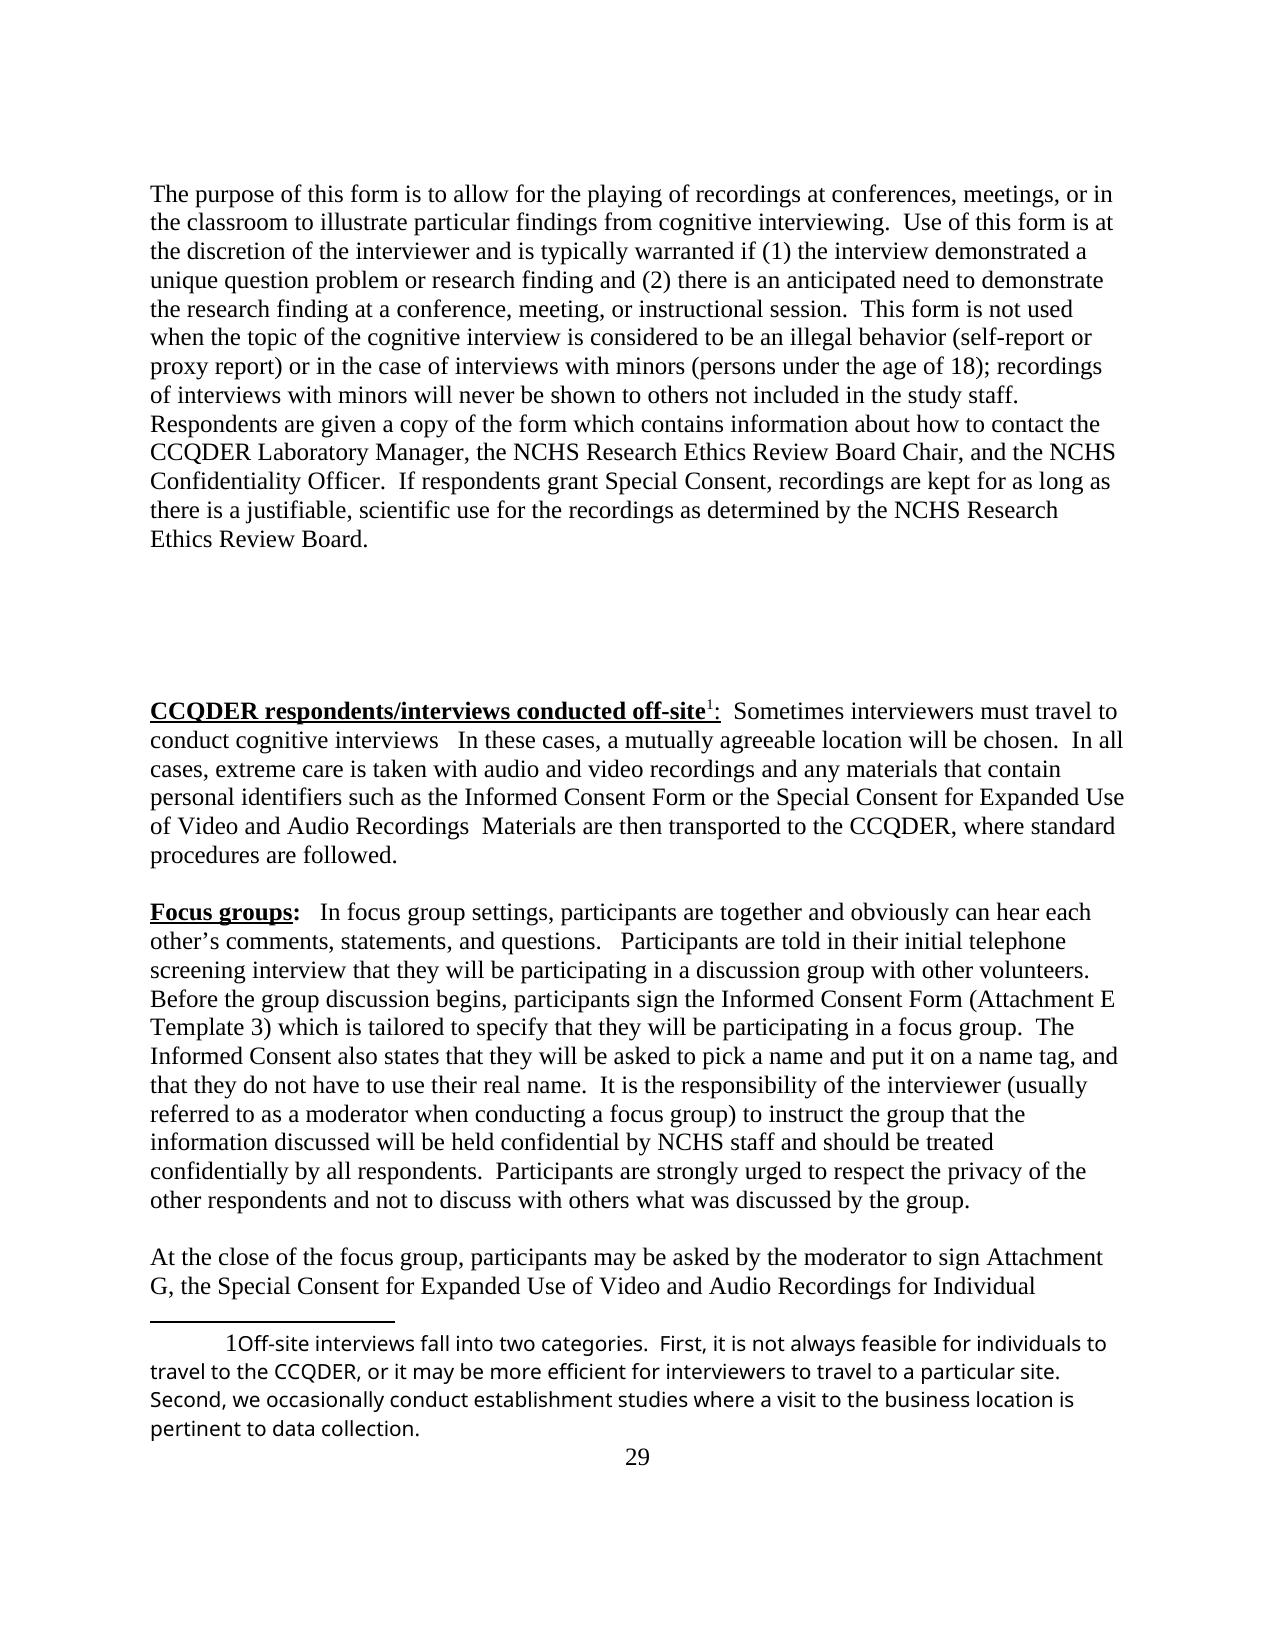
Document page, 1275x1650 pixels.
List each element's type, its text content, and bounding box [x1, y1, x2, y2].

text CCQDER respondents/interviews conducted off-site: Sometimes interviewers must travel to conduct cognitive interviews In these cases, a mutually agreeable location will be chosen. In all cases, extreme care is taken with audio and video recordings and any materials that contain personal identifiers such as the Informed Consent Form or the Special Consent for Expanded Use of Video and Audio Recordings Materials are then transported to the CCQDER, where standard procedures are followed. [150, 696, 1125, 869]
text Focus groups: In focus group settings, participants are together and obviously can hear each other’s comments, statements, and questions. Participants are told in their initial telephone screening interview that they will be participating in a discussion group with other volunteers. Before the group discussion begins, participants sign the Informed Consent Form (Attachment E Template 3) which is tailored to specify that they will be participating in a focus group. The Informed Consent also states that they will be asked to pick a name and put it on a name tag, and that they do not have to use their real name. It is the responsibility of the interviewer (usually referred to as a moderator when conducting a focus group) to instruct the group that the information discussed will be held confidential by NCHS staff and should be treated confidentially by all respondents. Participants are strongly urged to respect the privacy of the other respondents and not to discuss with others what was discussed by the group. [150, 897, 1125, 1214]
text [150, 179, 1125, 552]
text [150, 1242, 1125, 1300]
